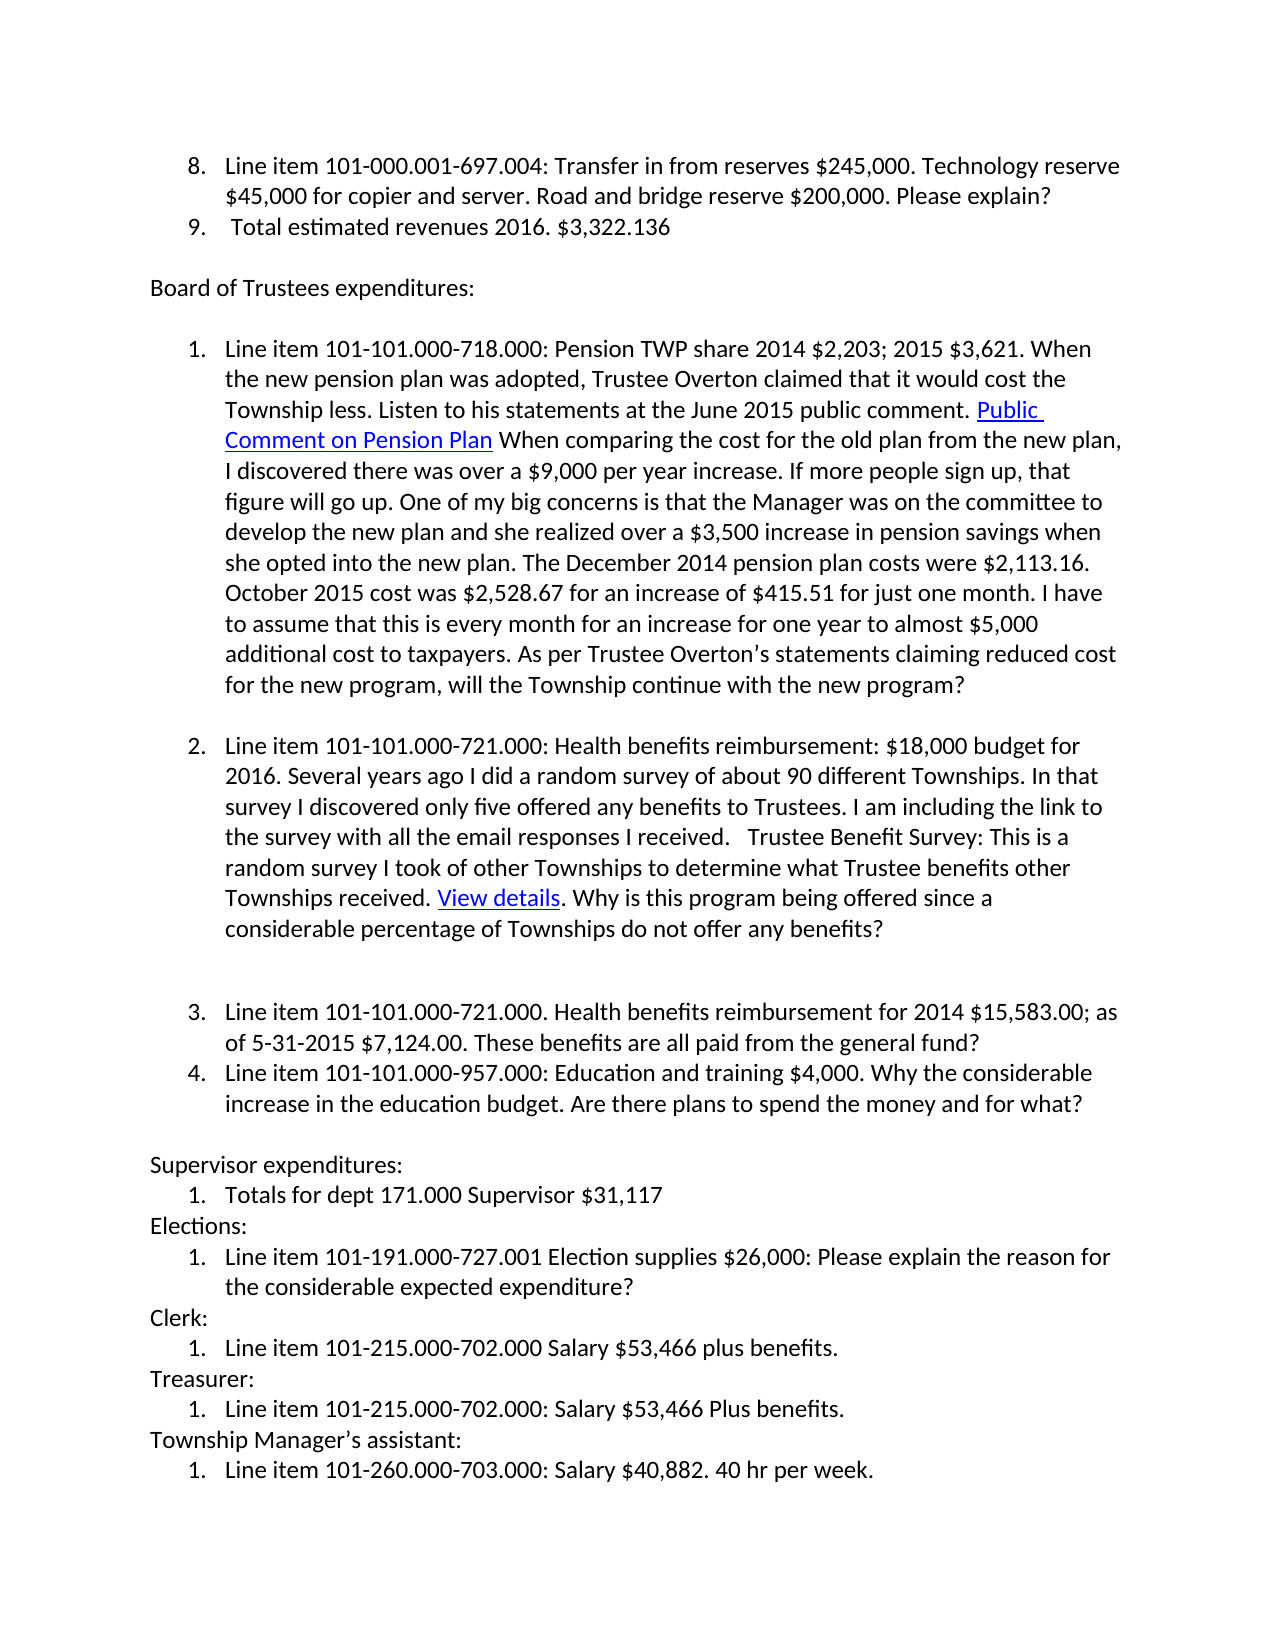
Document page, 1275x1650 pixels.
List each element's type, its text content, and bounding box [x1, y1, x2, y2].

list Total estimated revenues 2016. $3,322.136 [187, 211, 1125, 242]
list Totals for dept 171.000 Supervisor $31,117 [187, 1180, 1125, 1210]
list Line item 101-215.000-702.000: Salary $53,466 Plus benefits. [187, 1393, 1125, 1424]
list Line item 101-191.000-727.001 Election supplies $26,000: Please explain the reason for the considerable expected expenditure? [187, 1241, 1125, 1302]
list Line item 101-260.000-703.000: Salary $40,882. 40 hr per week. [187, 1454, 1125, 1485]
list Line item 101-000.001-697.004: Transfer in from reserves $245,000. Technology reserve $45,000 for copier and server. Road and bridge reserve $200,000. Please explain? [187, 150, 1125, 211]
list Line item 101-101.000-721.000. Health benefits reimbursement for 2014 $15,583.00; as of 5-31-2015 $7,124.00. These benefits are all paid from the general fund? [187, 997, 1125, 1058]
text Treasurer: [150, 1363, 1125, 1393]
text Elections: [150, 1210, 1125, 1241]
text Township Manager’s assistant: [150, 1424, 1125, 1454]
text Clerk: [150, 1302, 1125, 1332]
list Line item 101-215.000-702.000 Salary $53,466 plus benefits. [187, 1332, 1125, 1363]
text Supervisor expenditures: [150, 1149, 1125, 1180]
list Line item 101-101.000-721.000: Health benefits reimbursement: $18,000 budget for 2016. Several years ago I did a random survey of about 90 different Townships. In that survey I discovered only five offered any benefits to Trustees. I am including the link to the survey with all the email responses I received. Trustee Benefit Survey: This is a random survey I took of other Townships to determine what Trustee benefits other Townships received. View details. Why is this program being offered since a considerable percentage of Townships do not offer any benefits? [187, 730, 1125, 943]
list Line item 101-101.000-957.000: Education and training $4,000. Why the considerable increase in the education budget. Are there plans to spend the money and for what? [187, 1058, 1125, 1119]
list Line item 101-101.000-718.000: Pension TWP share 2014 $2,203; 2015 $3,621. When the new pension plan was adopted, Trustee Overton claimed that it would cost the Township less. Listen to his statements at the June 2015 public comment. Public Comment on Pension Plan When comparing the cost for the old plan from the new plan, I discovered there was over a $9,000 per year increase. If more people sign up, that figure will go up. One of my big concerns is that the Manager was on the committee to develop the new plan and she realized over a $3,500 increase in pension savings when she opted into the new plan. The December 2014 pension plan costs were $2,113.16. October 2015 cost was $2,528.67 for an increase of $415.51 for just one month. I have to assume that this is every month for an increase for one year to almost $5,000 additional cost to taxpayers. As per Trustee Overton’s statements claiming reduced cost for the new program, will the Township continue with the new program? [187, 333, 1125, 699]
text Board of Trustees expenditures: [150, 272, 1125, 303]
